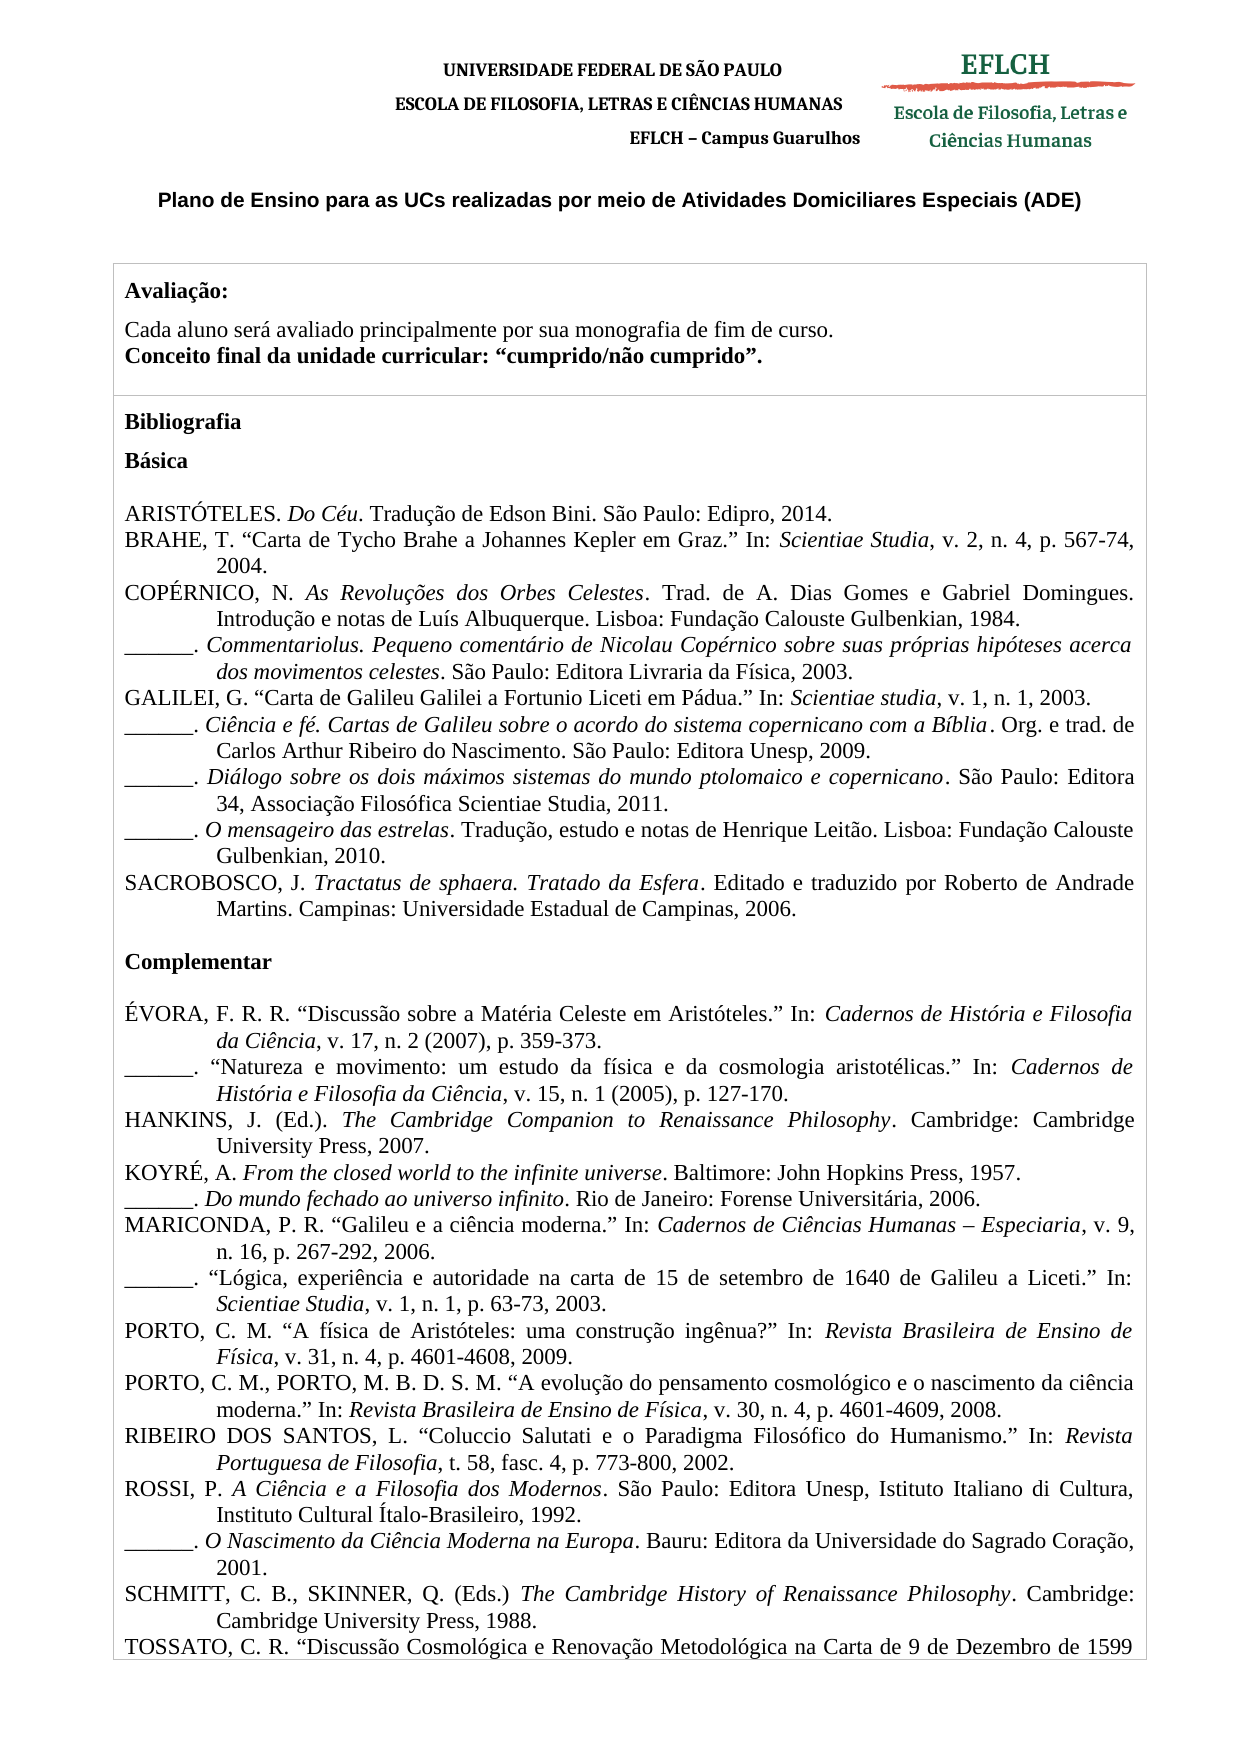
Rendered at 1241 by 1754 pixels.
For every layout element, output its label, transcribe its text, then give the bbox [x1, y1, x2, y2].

table_cell Avaliação: Cada aluno será avaliado principalmente por sua monografia de fim de curso. Conceito final da unidade curricular: “cumprido/não cumprido”. [114, 264, 1146, 395]
picture [875, 39, 1139, 158]
